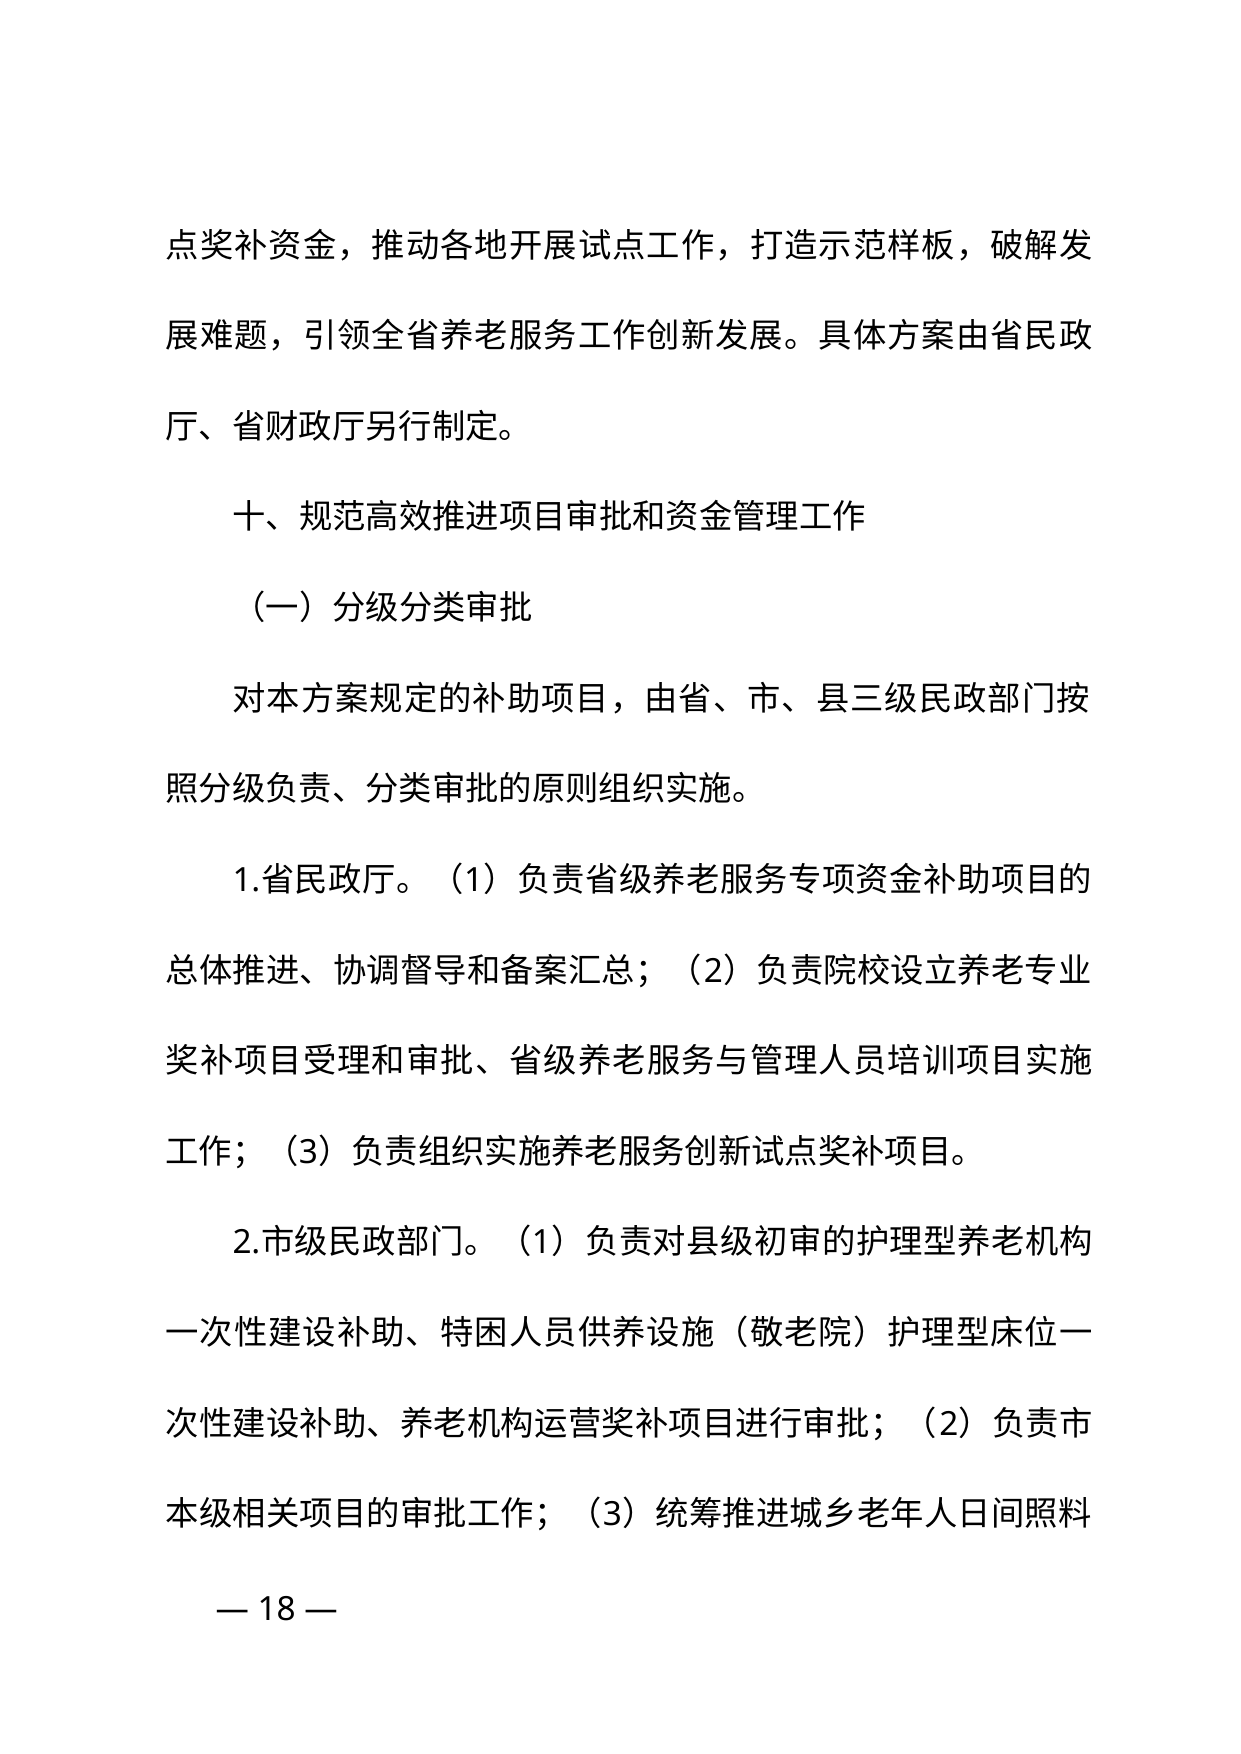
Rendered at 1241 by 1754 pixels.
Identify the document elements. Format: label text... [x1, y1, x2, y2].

text 1.省民政厅。（1）负责省级养老服务专项资金补助项目的总体推进、协调督导和备案汇总；（2）负责院校设立养老专业奖补项目受理和审批、省级养老服务与管理人员培训项目实施工作；（3）负责组织实施养老服务创新试点奖补项目。 [165, 832, 1093, 1194]
text 十、规范高效推进项目审批和资金管理工作 [165, 469, 1093, 560]
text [165, 1194, 1093, 1557]
text （一）分级分类审批 [165, 560, 1093, 650]
text 对本方案规定的补助项目，由省、市、县三级民政部门按照分级负责、分类审批的原则组织实施。 [165, 650, 1093, 832]
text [165, 197, 1093, 469]
